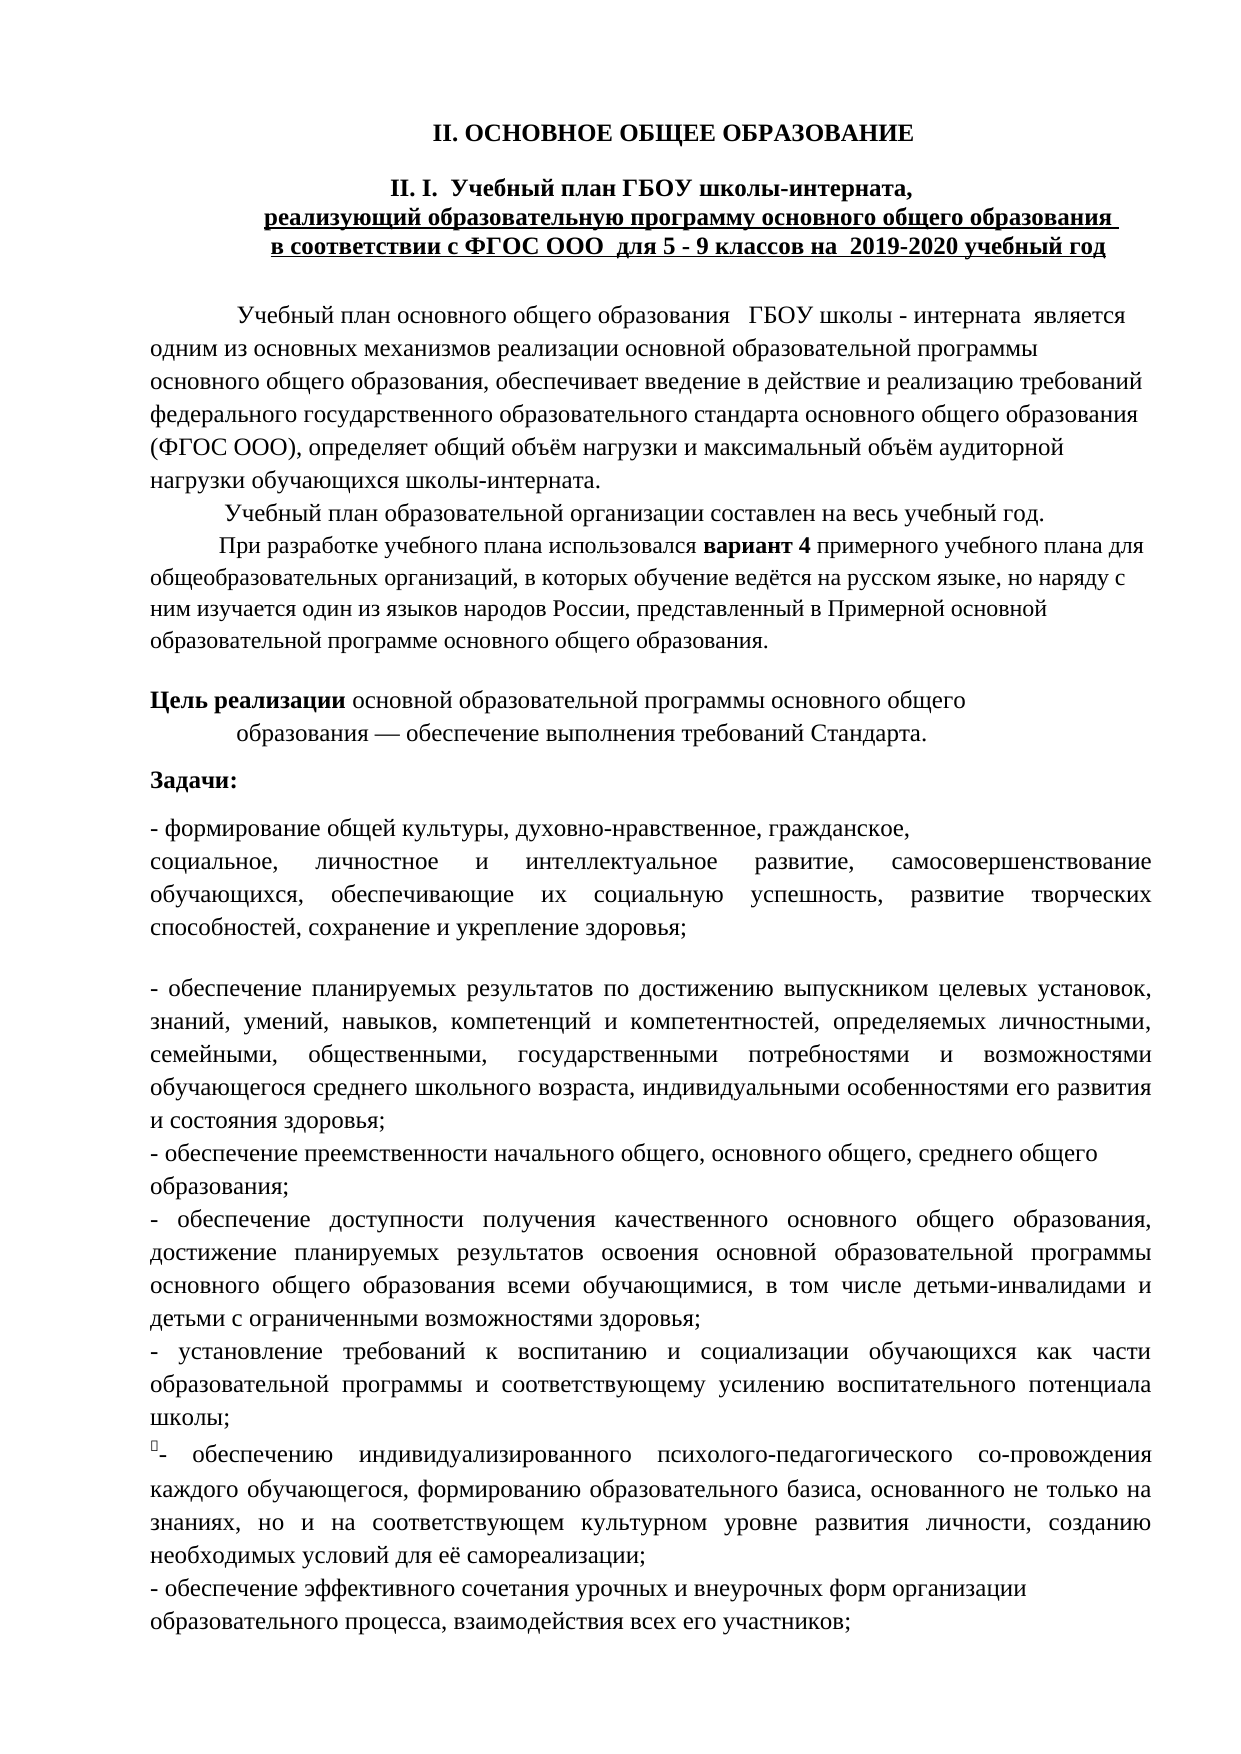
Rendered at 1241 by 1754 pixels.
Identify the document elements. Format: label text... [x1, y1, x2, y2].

text образования — обеспечение выполнения требований Стандарта. [177, 718, 1152, 747]
text - формирование общей культуры, духовно-нравственное, гражданское, [150, 813, 1152, 842]
text - обеспечение эффективного сочетания урочных и внеурочных форм организации образовательного процесса, взаимодействия всех его участников; [150, 1573, 1150, 1634]
text - установление требований к воспитанию и социализации обучающихся как части образовательной программы и соответствующему усилению воспитательного потенциала школы; [150, 1336, 1152, 1431]
text социальное, личностное и интеллектуальное развитие, самосовершенствование обучающихся, обеспечивающие их социальную успешность, развитие творческих способностей, сохранение и укрепление здоровья; [150, 846, 1152, 941]
text Учебный план образовательной организации составлен на весь учебный год. [150, 498, 1152, 527]
text - обеспечение преемственности начального общего, основного общего, среднего общего образования; [150, 1138, 1152, 1200]
text Цель реализации основной образовательной программы основного общего [150, 685, 1152, 714]
text в соответствии с ФГОС ООО для 5 - 9 классов на 2019-2020 учебный год [150, 231, 1152, 260]
text Учебный план основного общего образования ГБОУ школы - интерната является одним из основных механизмов реализации основной образовательной программы основного общего образования, обеспечивает введение в действие и реализацию требований федерального государственного образовательного стандарта основного общего образования (ФГОС ООО), определяет общий объём нагрузки и максимальный объём аудиторной нагрузки обучающихся школы-интерната. [150, 300, 1152, 494]
text - обеспечение доступности получения качественного основного общего образования, достижение планируемых результатов освоения основной образовательной программы основного общего образования всеми обучающимися, в том числе детьми-инвалидами и детьми с ограниченными возможностями здоровья; [150, 1204, 1152, 1332]
text - обеспечение планируемых результатов по достижению выпускником целевых установок, знаний, умений, навыков, компетенций и компетентностей, определяемых личностными, семейными, общественными, государственными потребностями и возможностями обучающегося среднего школьного возраста, индивидуальными особенностями его развития и состояния здоровья; [150, 973, 1152, 1134]
text II. I. Учебный план ГБОУ школы-интерната, [150, 173, 1152, 202]
text реализующий образовательную программу основного общего образования [150, 202, 1152, 231]
text Задачи: [150, 766, 1152, 794]
text - обеспечению индивидуализированного психолого-педагогического со-провождения каждого обучающегося, формированию образовательного базиса, основанного не только на знаниях, но и на соответствующем культурном уровне развития личности, созданию необходимых условий для её самореализации; [150, 1435, 1152, 1568]
text При разработке учебного плана использовался вариант 4 примерного учебного плана для общеобразовательных организаций, в которых обучение ведётся на русском языке, но наряду с ним изучается один из языков народов России, представленный в Примерной основной образовательной программе основного общего образования. [150, 531, 1155, 654]
text II. ОСНОВНОЕ ОБЩЕЕ ОБРАЗОВАНИЕ [150, 118, 1152, 147]
